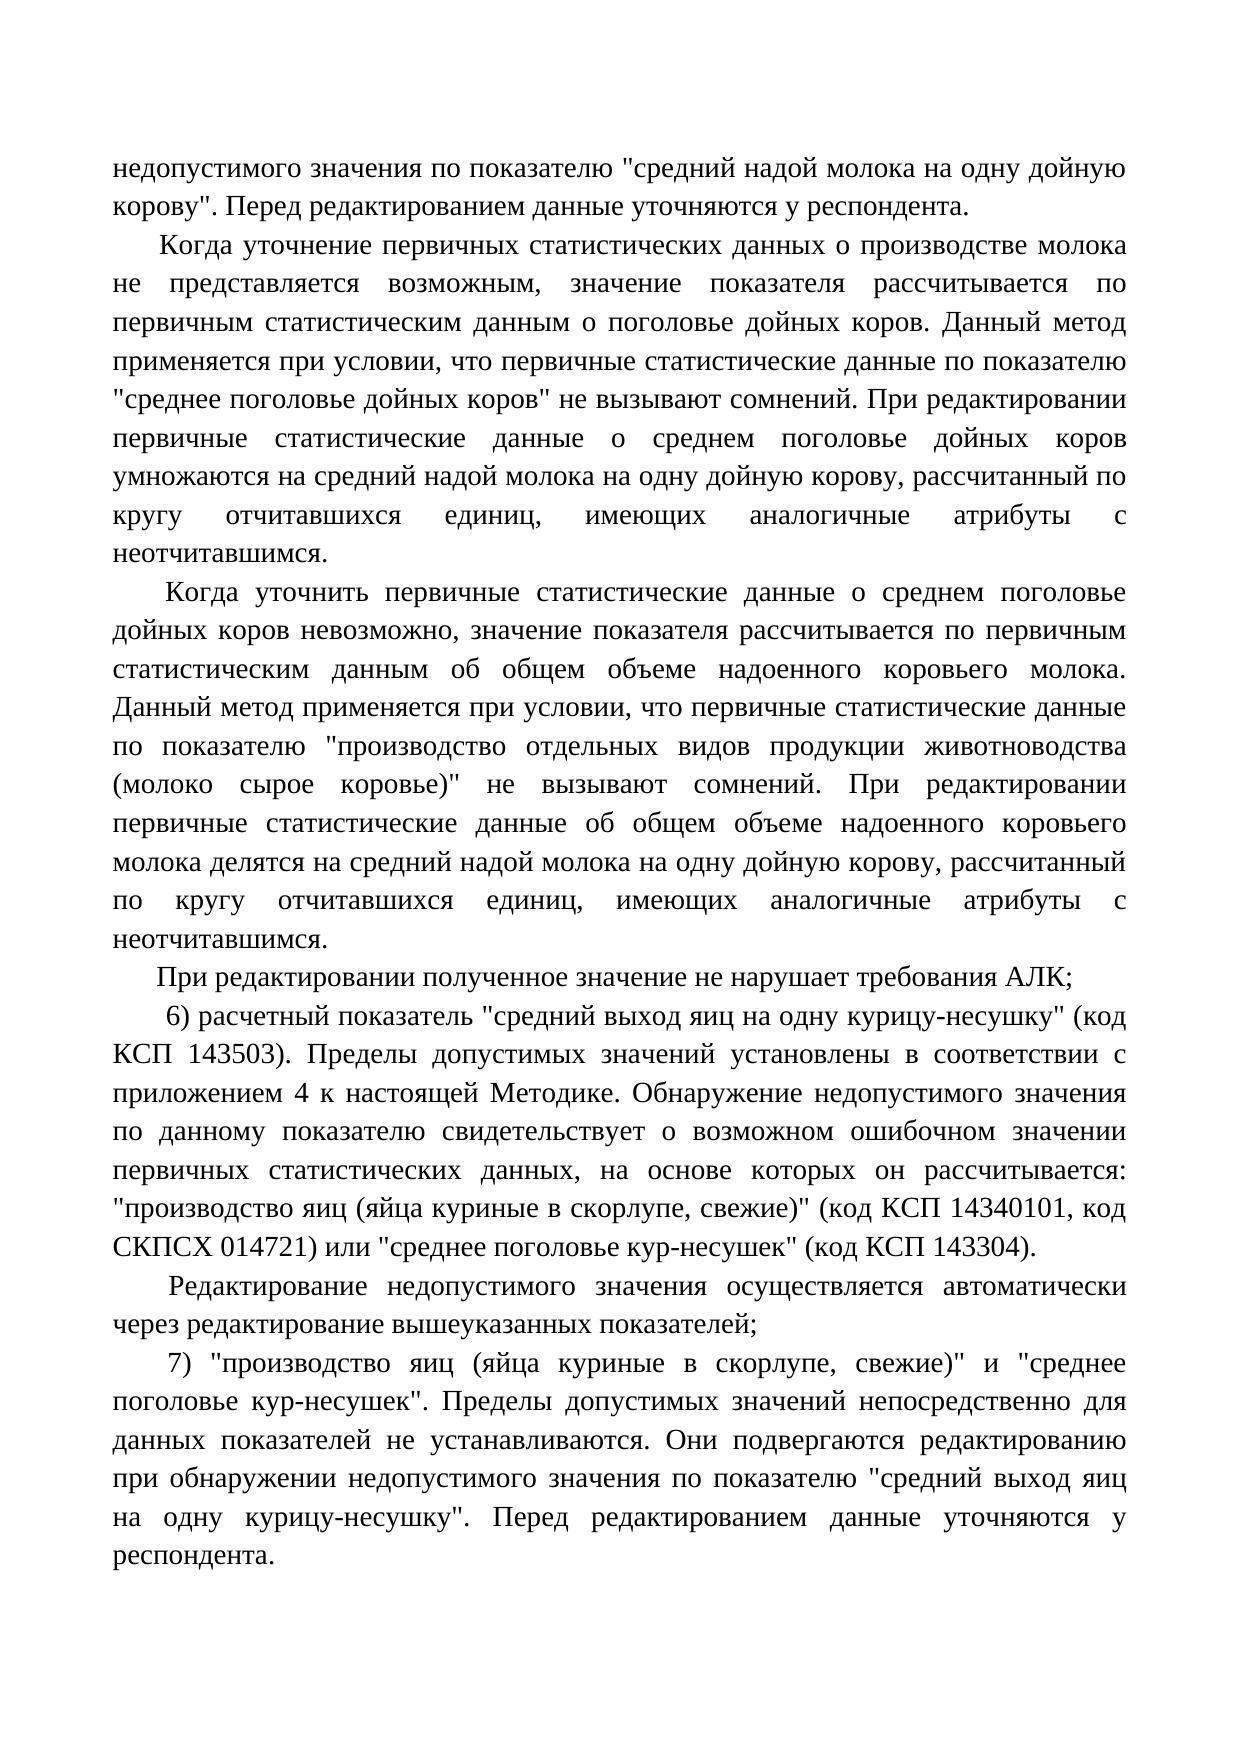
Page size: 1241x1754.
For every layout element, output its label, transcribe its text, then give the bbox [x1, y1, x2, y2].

text Редактирование недопустимого значения осуществляется автоматически через редактирование вышеуказанных показателей; [112, 1268, 1128, 1340]
text Когда уточнение первичных статистических данных о производстве молока не представляется возможным, значение показателя рассчитывается по первичным статистическим данным о поголовье дойных коров. Данный метод применяется при условии, что первичные статистические данные по показателю "среднее поголовье дойных коров" не вызывают сомнений. При редактировании первичные статистические данные о среднем поголовье дойных коров умножаются на средний надой молока на одну дойную корову, рассчитанный по кругу отчитавшихся единиц, имеющих аналогичные атрибуты с неотчитавшимся. [112, 227, 1128, 569]
text 6) расчетный показатель "средний выход яиц на одну курицу-несушку" (код КСП 143503). Пределы допустимых значений установлены в соответствии с приложением 4 к настоящей Методике. Обнаружение недопустимого значения по данному показателю свидетельствует о возможном ошибочном значении первичных статистических данных, на основе которых он рассчитывается: "производство яиц (яйца куриные в скорлупе, свежие)" (код КСП 14340101, код СКПСХ 014721) или "среднее поголовье кур-несушек" (код КСП 143304). [112, 998, 1128, 1263]
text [112, 150, 1128, 222]
text При редактировании полученное значение не нарушает требования АЛК; [112, 959, 1128, 993]
text 7) "производство яиц (яйца куриные в скорлупе, свежие)" и "среднее поголовье кур-несушек". Пределы допустимых значений непосредственно для данных показателей не устанавливаются. Они подвергаются редактированию при обнаружении недопустимого значения по показателю "средний выход яиц на одну курицу-несушку". Перед редактированием данные уточняются у респондента. [112, 1345, 1128, 1571]
text Когда уточнить первичные статистические данные о среднем поголовье дойных коров невозможно, значение показателя рассчитывается по первичным статистическим данным об общем объеме надоенного коровьего молока. Данный метод применяется при условии, что первичные статистические данные по показателю "производство отдельных видов продукции животноводства (молоко сырое коровье)" не вызывают сомнений. При редактировании первичные статистические данные об общем объеме надоенного коровьего молока делятся на средний надой молока на одну дойную корову, рассчитанный по кругу отчитавшихся единиц, имеющих аналогичные атрибуты с неотчитавшимся. [112, 574, 1128, 954]
